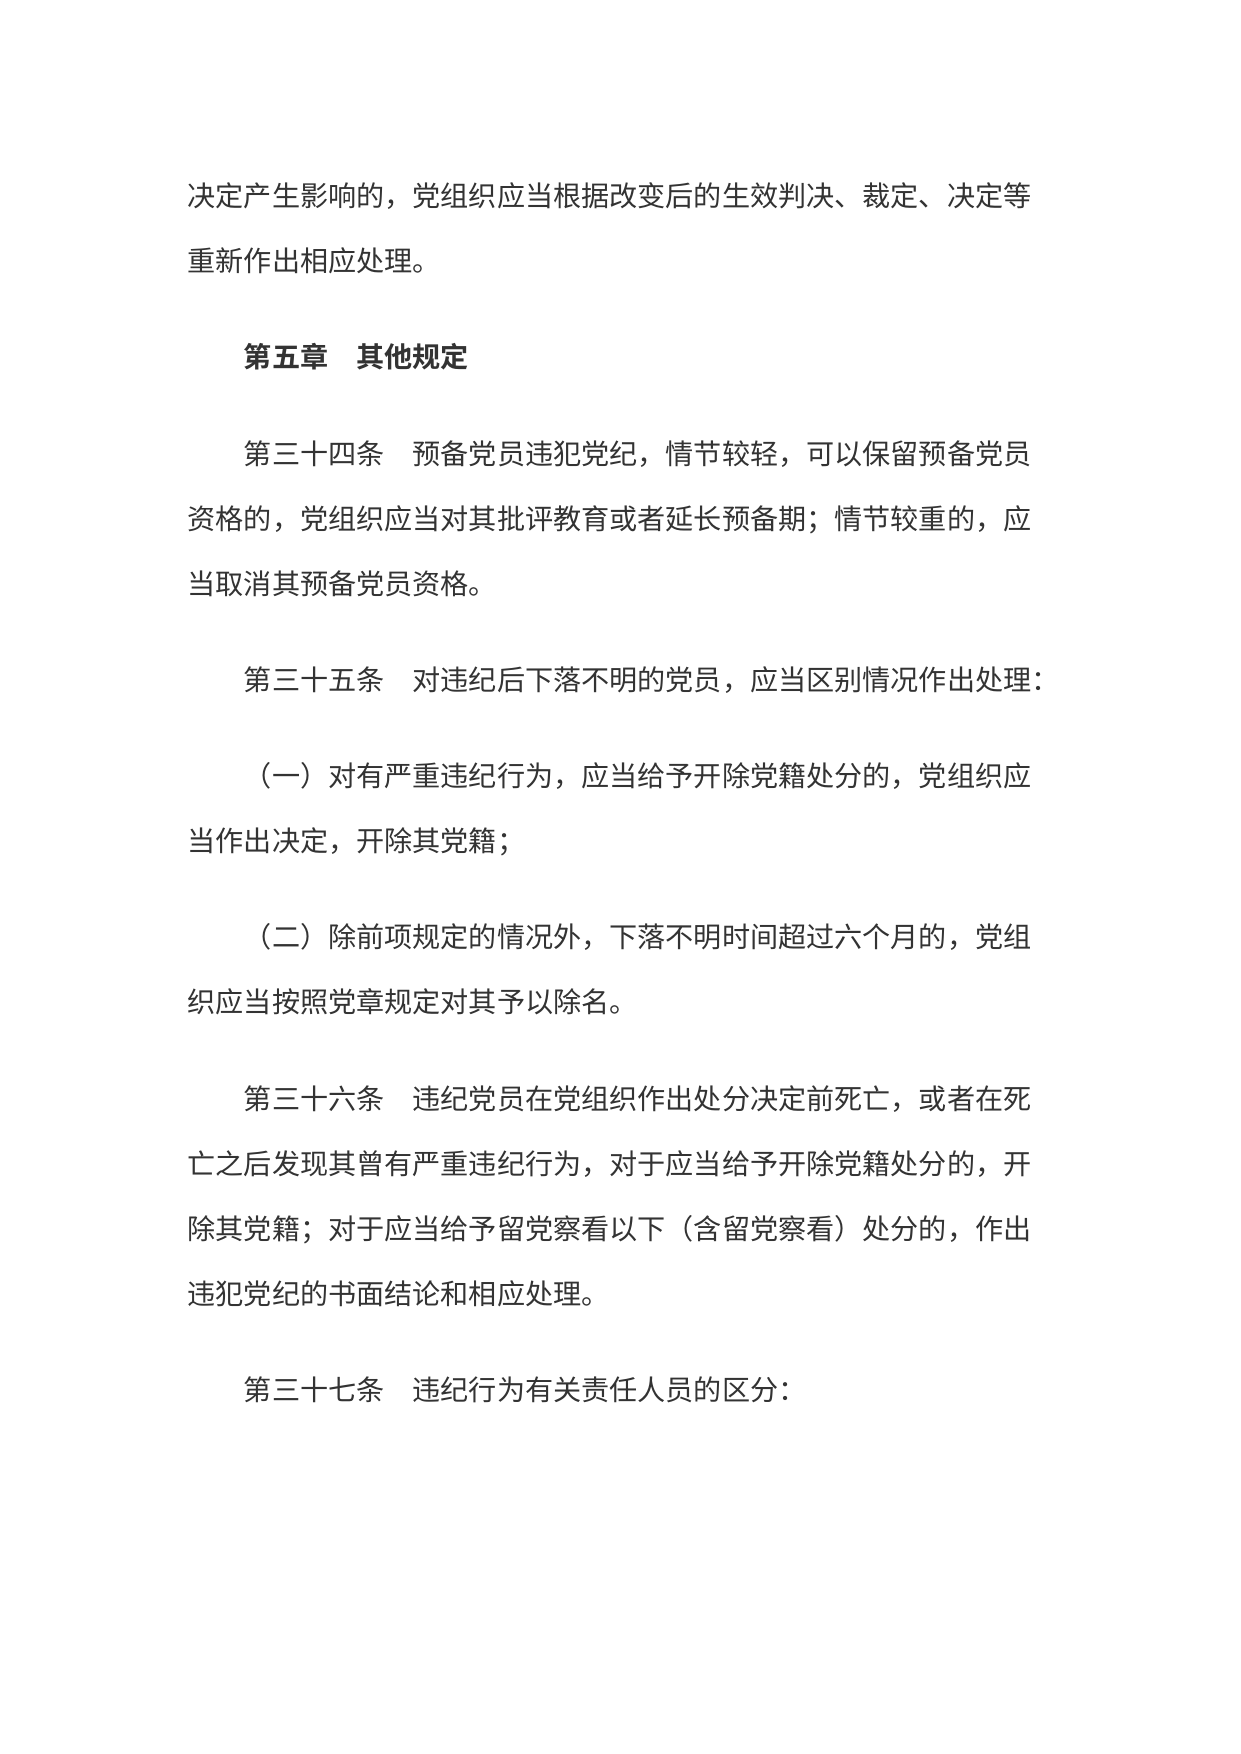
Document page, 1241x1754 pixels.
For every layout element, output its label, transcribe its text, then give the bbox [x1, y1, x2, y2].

text （一）对有严重违纪行为，应当给予开除党籍处分的，党组织应当作出决定，开除其党籍； [187, 742, 1053, 872]
text 第三十四条 预备党员违犯党纪，情节较轻，可以保留预备党员资格的，党组织应当对其批评教育或者延长预备期；情节较重的，应当取消其预备党员资格。 [187, 419, 1053, 614]
text （二）除前项规定的情况外，下落不明时间超过六个月的，党组织应当按照党章规定对其予以除名。 [187, 903, 1053, 1033]
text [187, 162, 1053, 292]
text 第三十五条 对违纪后下落不明的党员，应当区别情况作出处理： [187, 646, 1053, 711]
text 第三十六条 违纪党员在党组织作出处分决定前死亡，或者在死亡之后发现其曾有严重违纪行为，对于应当给予开除党籍处分的，开除其党籍；对于应当给予留党察看以下（含留党察看）处分的，作出违犯党纪的书面结论和相应处理。 [187, 1064, 1053, 1324]
text 第三十七条 违纪行为有关责任人员的区分： [187, 1356, 1053, 1421]
text 第五章 其他规定 [187, 323, 1053, 388]
